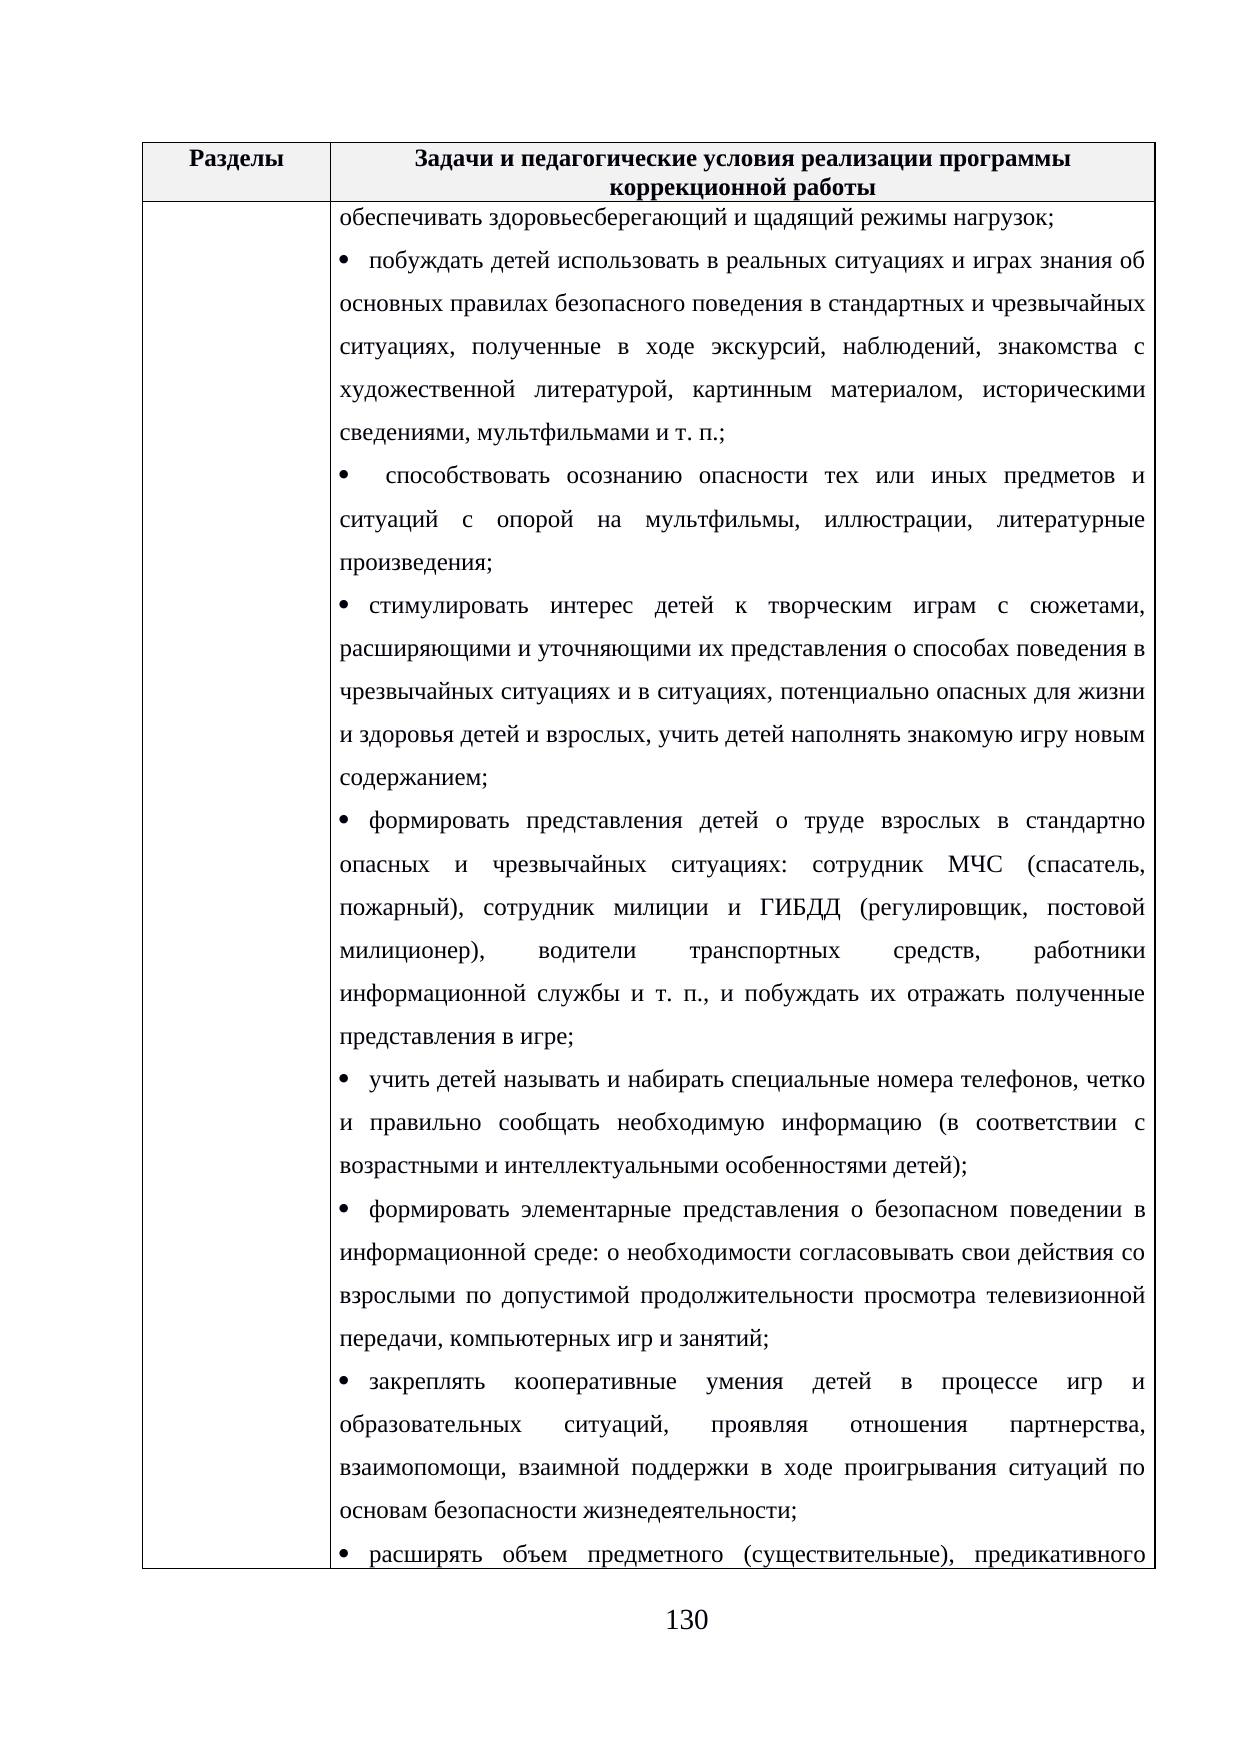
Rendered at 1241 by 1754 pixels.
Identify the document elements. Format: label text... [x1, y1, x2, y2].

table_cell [143, 202, 330, 1567]
table_header Разделы [143, 143, 330, 201]
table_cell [331, 202, 1154, 1567]
table_header Задачи и педагогические условия реализации программы коррекционной работы [331, 143, 1154, 201]
